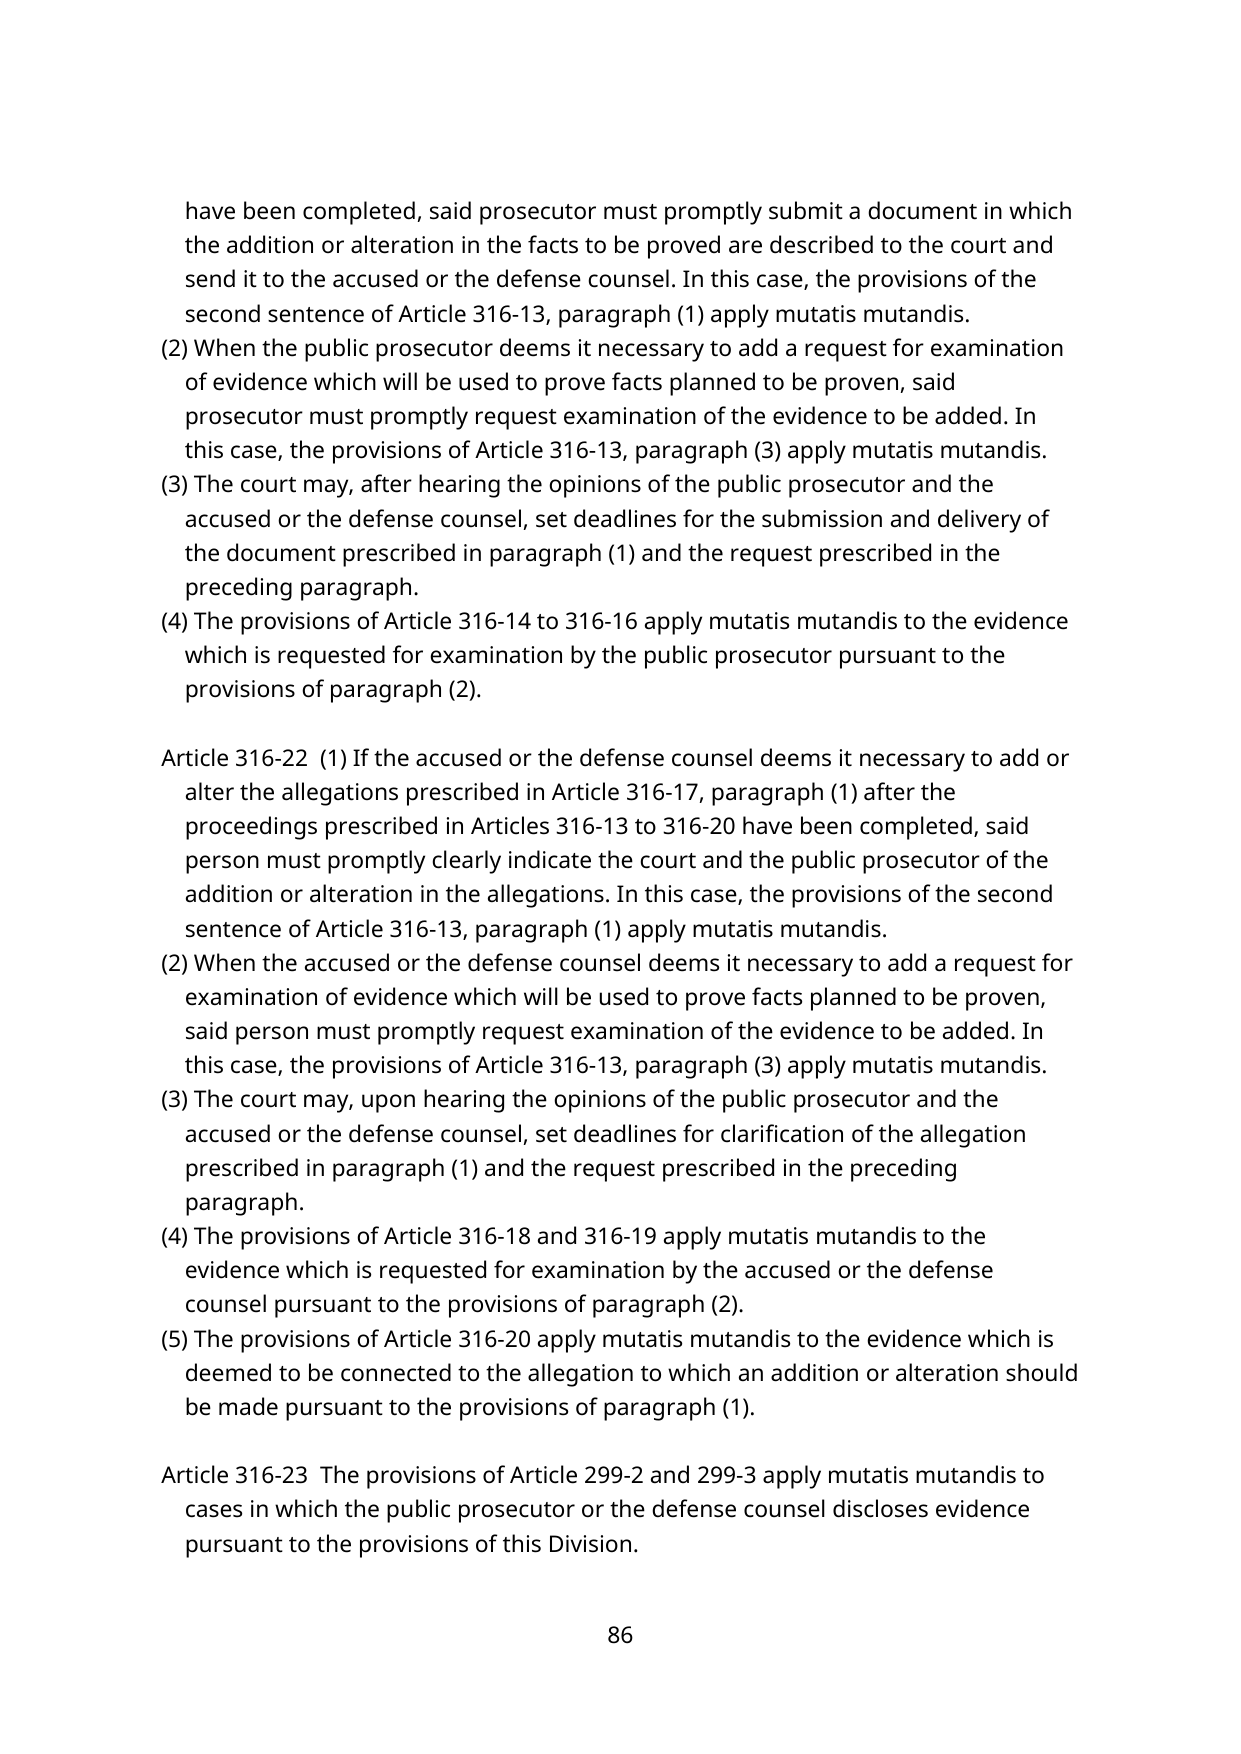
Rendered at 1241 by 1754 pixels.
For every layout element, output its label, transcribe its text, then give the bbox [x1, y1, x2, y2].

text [161, 194, 1079, 330]
text Article 316-22 (1) If the accused or the defense counsel deems it necessary to add or alter the allegations prescribed in Article 316-17, paragraph (1) after the proceedings prescribed in Articles 316-13 to 316-20 have been completed, said person must promptly clearly indicate the court and the public prosecutor of the addition or alteration in the allegations. In this case, the provisions of the second sentence of Article 316-13, paragraph (1) apply mutatis mutandis. [161, 740, 1079, 945]
text (4) The provisions of Article 316-18 and 316-19 apply mutatis mutandis to the evidence which is requested for examination by the accused or the defense counsel pursuant to the provisions of paragraph (2). [161, 1219, 1079, 1321]
text (2) When the accused or the defense counsel deems it necessary to add a request for examination of evidence which will be used to prove facts planned to be proven, said person must promptly request examination of the evidence to be added. In this case, the provisions of Article 316-13, paragraph (3) apply mutatis mutandis. [161, 945, 1079, 1082]
text (5) The provisions of Article 316-20 apply mutatis mutandis to the evidence which is deemed to be connected to the allegation to which an addition or alteration should be made pursuant to the provisions of paragraph (1). [161, 1321, 1079, 1424]
text (3) The court may, upon hearing the opinions of the public prosecutor and the accused or the defense counsel, set deadlines for clarification of the allegation prescribed in paragraph (1) and the request prescribed in the preceding paragraph. [161, 1082, 1079, 1219]
text Article 316-23 The provisions of Article 299-2 and 299-3 apply mutatis mutandis to cases in which the public prosecutor or the defense counsel discloses evidence pursuant to the provisions of this Division. [161, 1458, 1079, 1560]
text (2) When the public prosecutor deems it necessary to add a request for examination of evidence which will be used to prove facts planned to be proven, said prosecutor must promptly request examination of the evidence to be added. In this case, the provisions of Article 316-13, paragraph (3) apply mutatis mutandis. [161, 330, 1079, 467]
text (3) The court may, after hearing the opinions of the public prosecutor and the accused or the defense counsel, set deadlines for the submission and delivery of the document prescribed in paragraph (1) and the request prescribed in the preceding paragraph. [161, 467, 1079, 604]
text (4) The provisions of Article 316-14 to 316-16 apply mutatis mutandis to the evidence which is requested for examination by the public prosecutor pursuant to the provisions of paragraph (2). [161, 604, 1079, 706]
